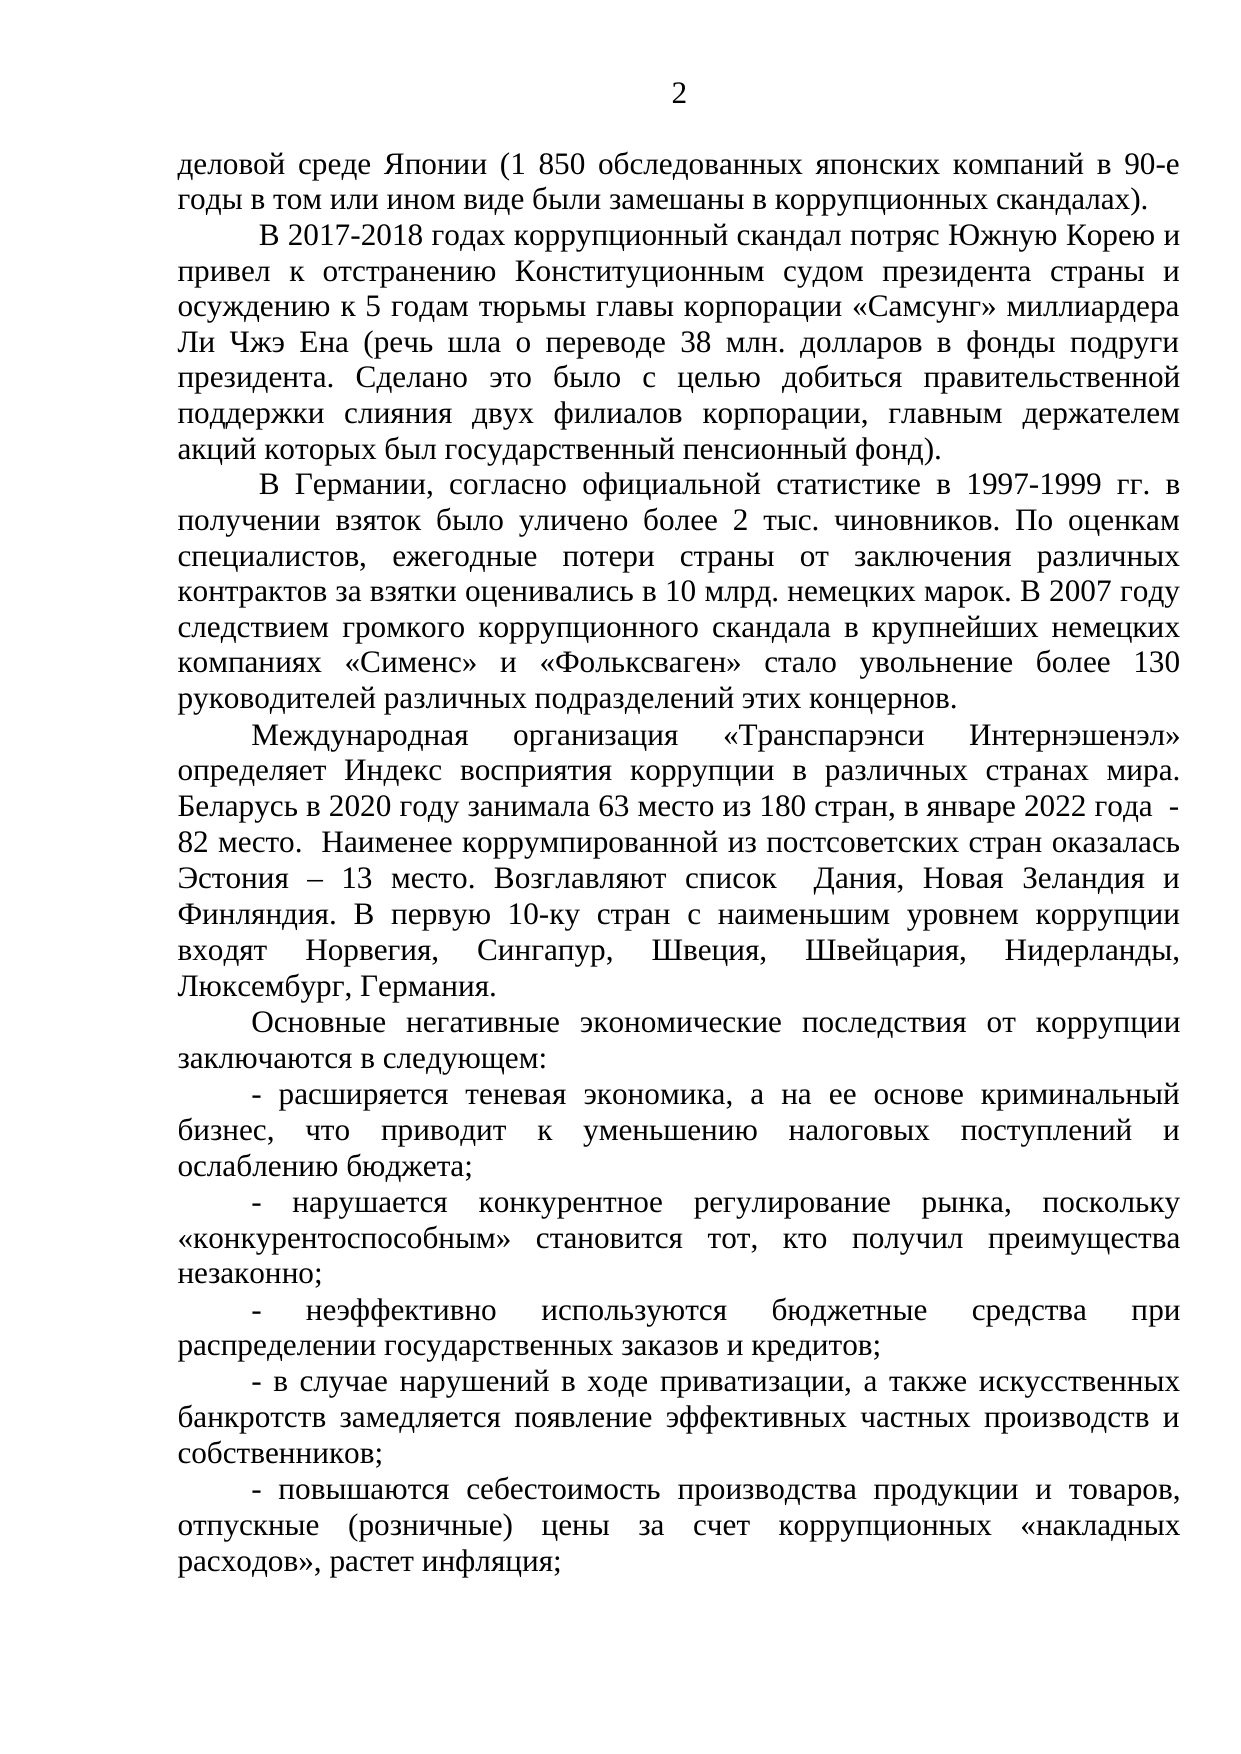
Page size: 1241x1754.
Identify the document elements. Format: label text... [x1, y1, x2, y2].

text Международная организация «Транспарэнси Интернэшенэл» определяет Индекс восприятия коррупции в различных странах мира. Беларусь в 2020 году занимала 63 место из 180 стран, в январе 2022 года - 82 место. Наименее коррумпированной из постсоветских стран оказалась Эстония – 13 место. Возглавляют список Дания, Новая Зеландия и Финляндия. В первую 10-ку стран с наименьшим уровнем коррупции входят Норвегия, Сингапур, Швеция, Швейцария, Нидерланды, Люксембург, Германия. [177, 716, 1181, 1003]
text Основные негативные экономические последствия от коррупции заключаются в следующем: [177, 1003, 1181, 1075]
text - нарушается конкурентное регулирование рынка, поскольку «конкурентоспособным» становится тот, кто получил преимущества незаконно; [177, 1183, 1181, 1291]
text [177, 146, 1181, 217]
text - в случае нарушений в ходе приватизации, а также искусственных банкротств замедляется появление эффективных частных производств и собственников; [177, 1363, 1181, 1470]
text - расширяется теневая экономика, а на ее основе криминальный бизнес, что приводит к уменьшению налоговых поступлений и ослаблению бюджета; [177, 1075, 1181, 1183]
text - повышаются себестоимость производства продукции и товаров, отпускные (розничные) цены за счет коррупционных «накладных расходов», растет инфляция; [177, 1470, 1181, 1578]
text В Германии, согласно официальной статистике в 1997-1999 гг. в получении взяток было уличено более 2 тыс. чиновников. По оценкам специалистов, ежегодные потери страны от заключения различных контрактов за взятки оценивались в 10 млрд. немецких марок. В 2007 году следствием громкого коррупционного скандала в крупнейших немецких компаниях «Сименс» и «Фольксваген» стало увольнение более 130 руководителей различных подразделений этих концернов. [177, 466, 1181, 716]
text В 2017-2018 годах коррупционный скандал потряс Южную Корею и привел к отстранению Конституционным судом президента страны и осуждению к 5 годам тюрьмы главы корпорации «Самсунг» миллиардера Ли Чжэ Ена (речь шла о переводе 38 млн. долларов в фонды подруги президента. Сделано это было с целью добиться правительственной поддержки слияния двух филиалов корпорации, главным держателем акций которых был государственный пенсионный фонд). [177, 217, 1181, 466]
text - неэффективно используются бюджетные средства при распределении государственных заказов и кредитов; [177, 1291, 1181, 1363]
